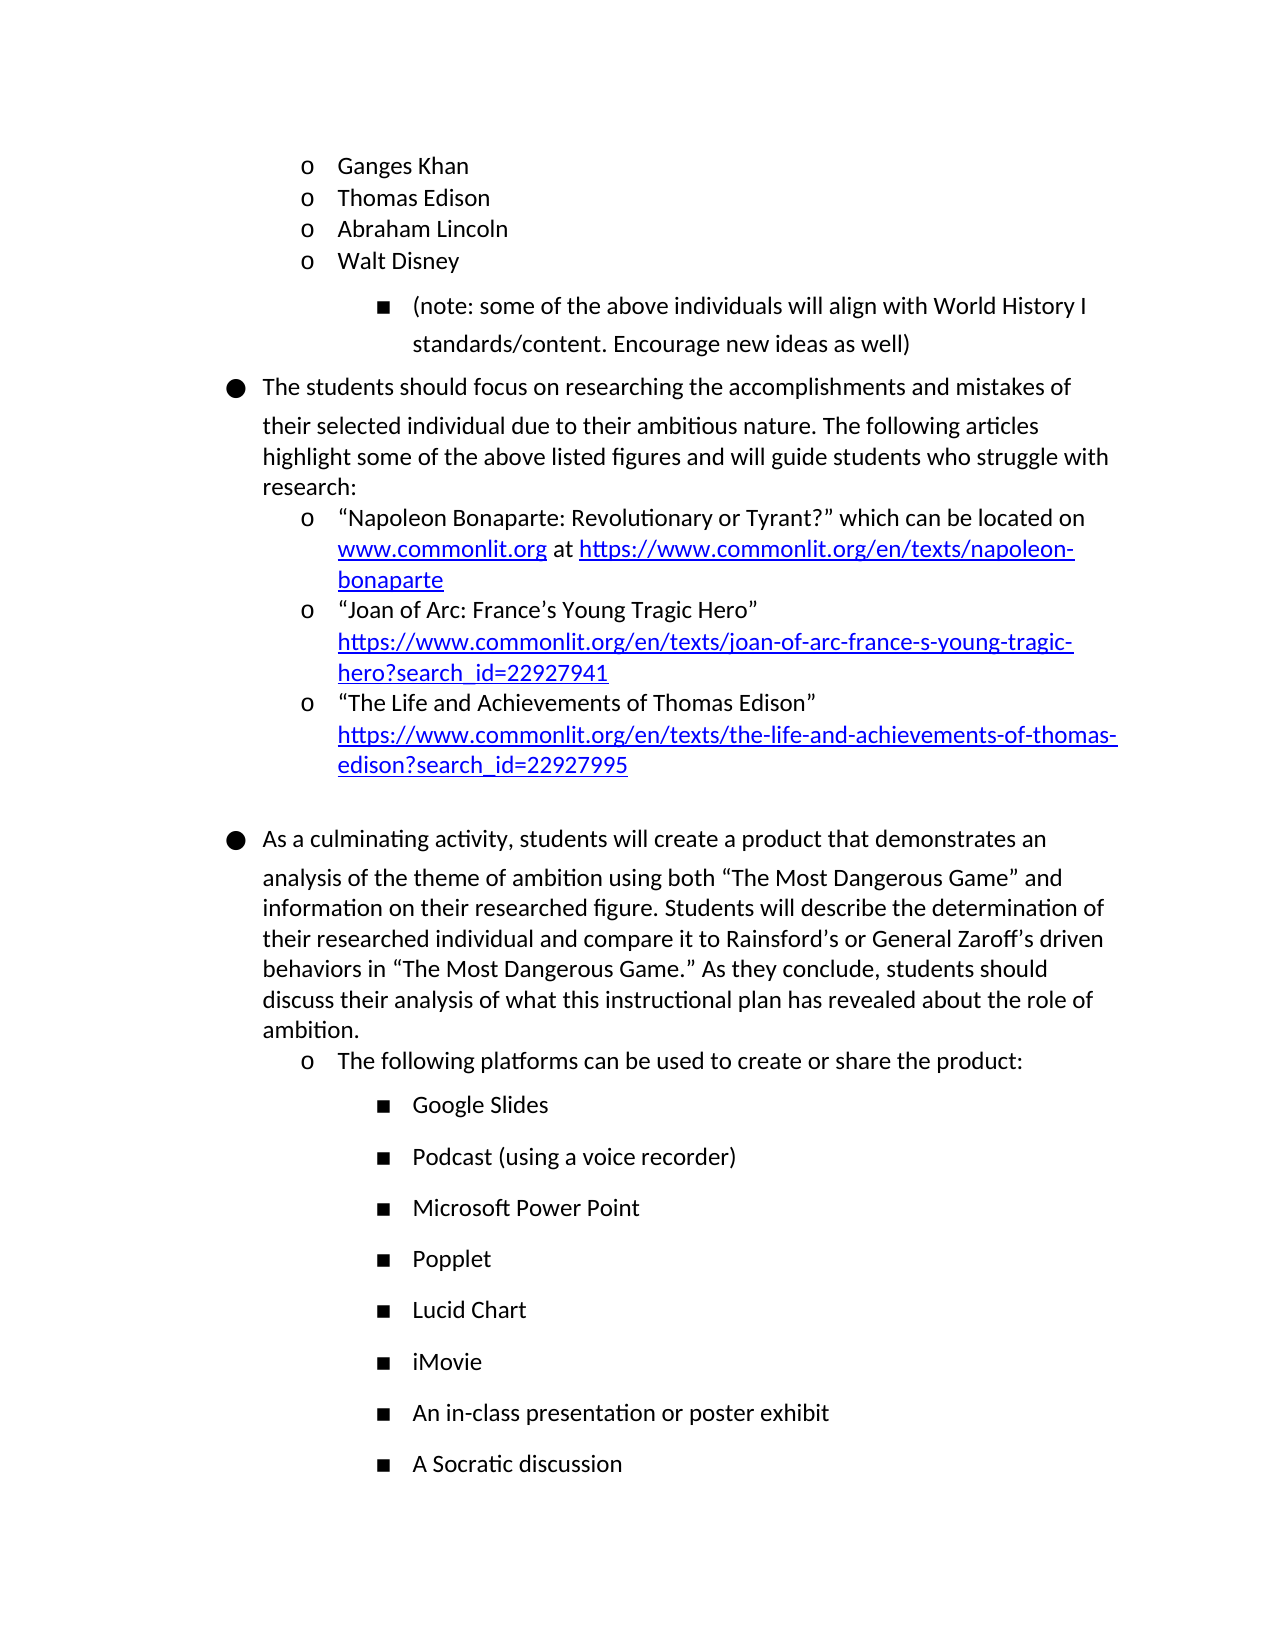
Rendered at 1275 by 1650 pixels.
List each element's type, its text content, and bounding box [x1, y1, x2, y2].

list Podcast (using a voice recorder) [375, 1128, 1125, 1179]
list An in-class presentation or poster exhibit [375, 1384, 1125, 1436]
list As a culminating activity, students will create a product that demonstrates an analysis of the theme of ambition using both “The Most Dangerous Game” and information on their researched figure. Students will describe the determination of their researched individual and compare it to Rainsford’s or General Zaroff’s driven behaviors in “The Most Dangerous Game.” As they conclude, students should discuss their analysis of what this instructional plan has revealed about the role of ambition. [225, 811, 1125, 1045]
list (note: some of the above individuals will align with World History I standards/content. Encourage new ideas as well) [375, 277, 1125, 359]
list Lucid Chart [375, 1282, 1125, 1333]
list The students should focus on researching the accomplishments and mistakes of their selected individual due to their ambitious nature. The following articles highlight some of the above listed figures and will guide students who struggle with research: [225, 359, 1125, 502]
list Abraham Lincoln [300, 213, 1125, 245]
list The following platforms can be used to create or share the product: [300, 1045, 1125, 1077]
list Popplet [375, 1231, 1125, 1282]
list Google Slides [375, 1077, 1125, 1128]
list A Socratic discussion [375, 1436, 1125, 1487]
list iMovie [375, 1333, 1125, 1384]
list Thomas Edison [300, 182, 1125, 213]
list “Napoleon Bonaparte: Revolutionary or Tyrant?” which can be located on www.commonlit.org at https://www.commonlit.org/en/texts/napoleon-bonaparte [300, 502, 1125, 594]
list “Joan of Arc: France’s Young Tragic Hero” https://www.commonlit.org/en/texts/joan-of-arc-france-s-young-tragic-hero?search_id=22927941 [300, 594, 1125, 687]
list Walt Disney [300, 245, 1125, 277]
list Microsoft Power Point [375, 1179, 1125, 1231]
list Ganges Khan [300, 150, 1125, 182]
list “The Life and Achievements of Thomas Edison” https://www.commonlit.org/en/texts/the-life-and-achievements-of-thomas-edison?search_id=22927995 [300, 687, 1125, 780]
